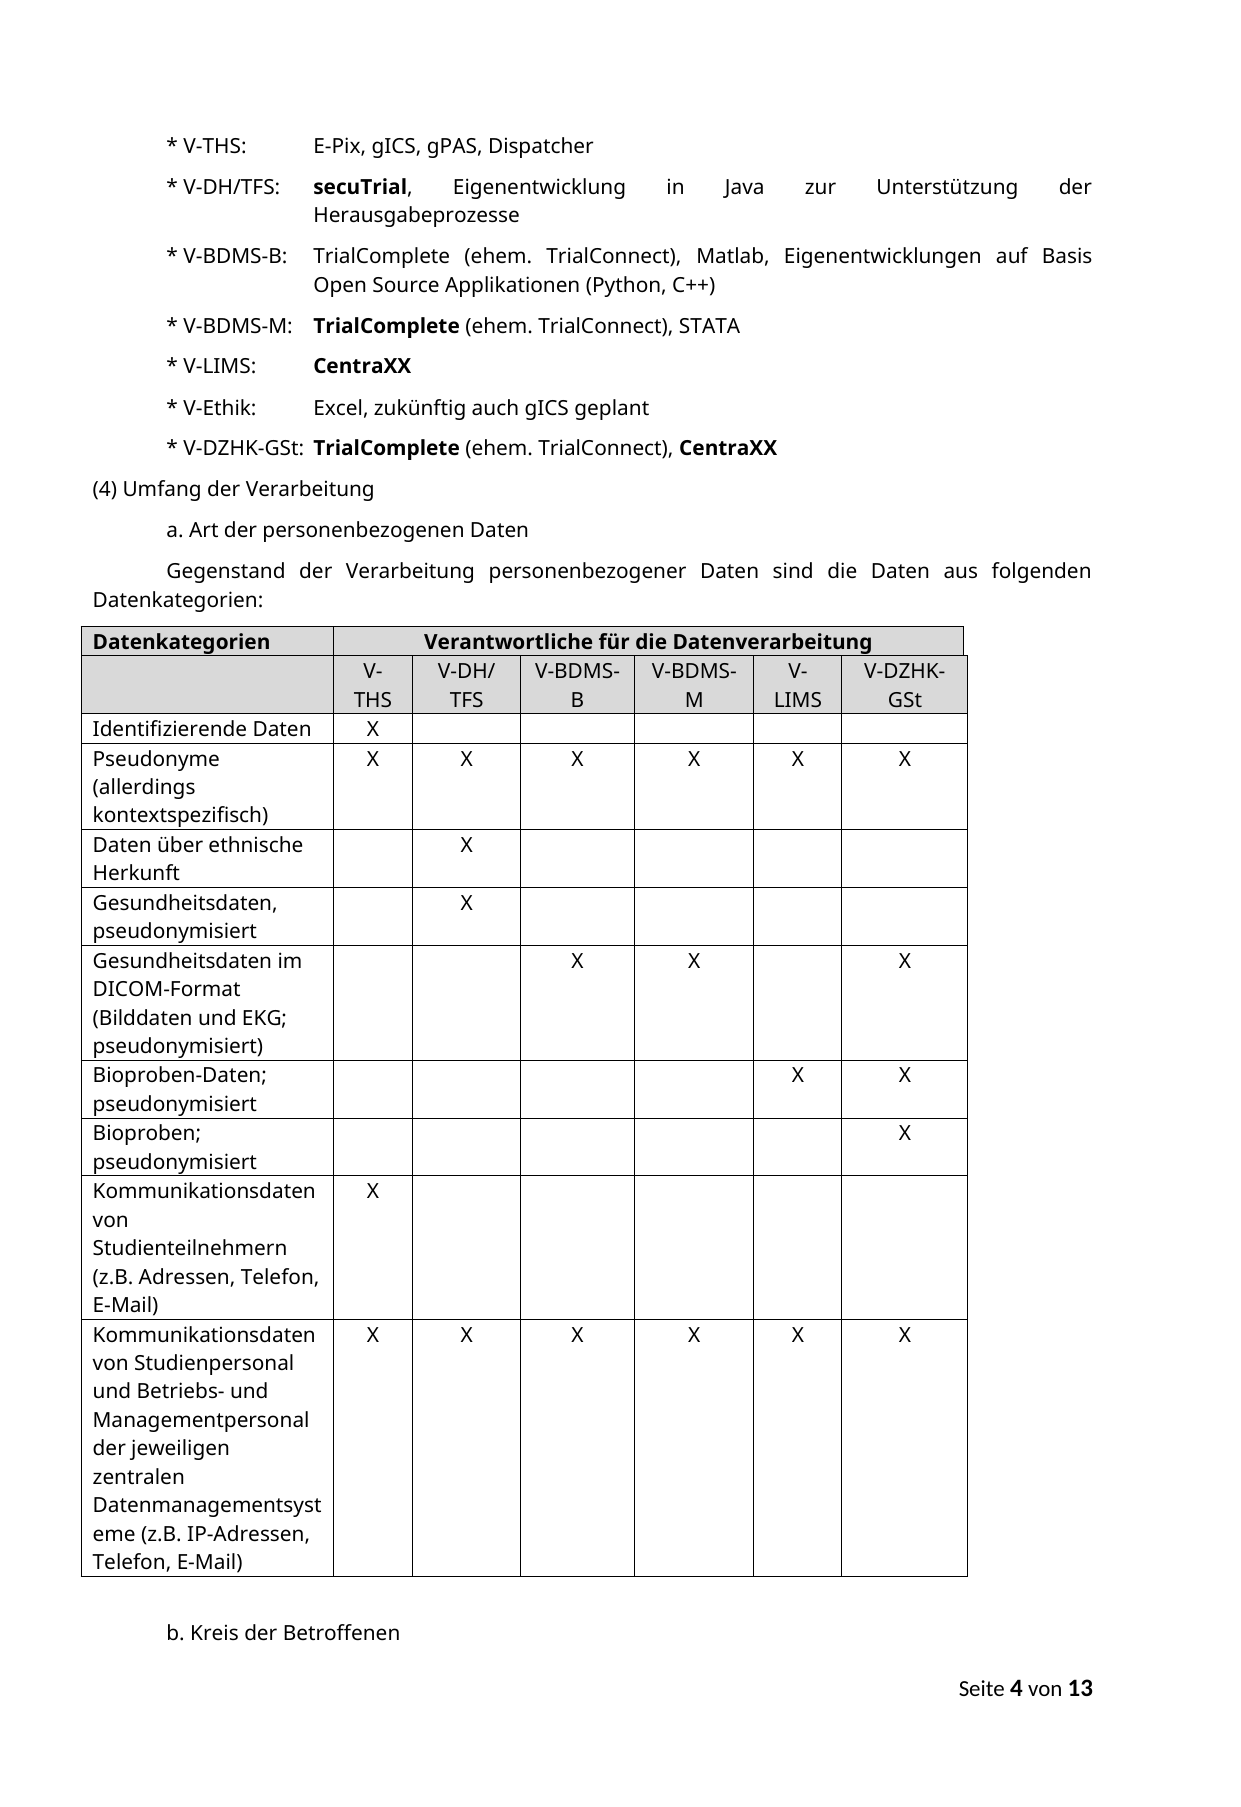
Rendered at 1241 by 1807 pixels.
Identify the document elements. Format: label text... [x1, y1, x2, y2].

table_cell X [635, 946, 753, 1059]
text (4) Umfang der Verarbeitung [92, 474, 1093, 503]
table_cell X [334, 714, 412, 743]
table_cell V-BDMS-M [635, 656, 753, 713]
table_cell [334, 830, 412, 887]
text * V-BDMS-B: TrialComplete (ehem. TrialConnect), Matlab, Eigenentwicklungen auf Basis Open Source Applikationen (Python, C++) [166, 241, 1093, 298]
text * V-DH/TFS: secuTrial, Eigenentwicklung in Java zur Unterstützung der Herausgabeprozesse [166, 172, 1093, 229]
table_cell [521, 1061, 634, 1117]
table_cell X [413, 830, 520, 887]
table_cell X [842, 744, 967, 829]
text * V-DZHK-GSt: TrialComplete (ehem. TrialConnect), CentraXX [166, 433, 1093, 462]
table_cell Kommunikationsdaten von Studienteilnehmern (z.B. Adressen, Telefon, E-Mail) [82, 1176, 333, 1319]
table_cell [521, 888, 634, 945]
table_cell X [334, 1176, 412, 1319]
table_cell Daten über ethnische Herkunft [82, 830, 333, 887]
table_cell [754, 714, 841, 743]
table_cell [334, 946, 412, 1059]
table_cell V-THS [334, 656, 412, 713]
table_cell X [842, 946, 967, 1059]
table_cell X [754, 1320, 841, 1576]
table_cell [413, 1061, 520, 1117]
table_cell [635, 830, 753, 887]
table_cell X [334, 744, 412, 829]
text * V-BDMS-M: TrialComplete (ehem. TrialConnect), STATA [166, 311, 1093, 339]
text Gegenstand der Verarbeitung personenbezogener Daten sind die Daten aus folgenden Datenkategorien: [92, 556, 1093, 613]
table_cell X [754, 1061, 841, 1117]
table_cell [413, 714, 520, 743]
table_cell X [754, 744, 841, 829]
table_cell [842, 1176, 967, 1319]
table_cell X [842, 1320, 967, 1576]
table_cell [521, 714, 634, 743]
table_cell [521, 1119, 634, 1175]
table_cell Kommunikationsdaten von Studienpersonal und Betriebs- und Managementpersonal der jeweiligen zentralen Datenmanagementsysteme (z.B. IP-Adressen, Telefon, E-Mail) [82, 1320, 333, 1576]
table_cell [334, 1061, 412, 1117]
table_header Datenkategorien [82, 627, 333, 655]
table_cell [754, 1176, 841, 1319]
table_header Verantwortliche für die Datenverarbeitung [334, 627, 963, 655]
table_cell X [521, 744, 634, 829]
table_cell Bioproben; pseudonymisiert [82, 1119, 333, 1175]
table_cell [334, 888, 412, 945]
table_cell X [413, 744, 520, 829]
table_cell [635, 1119, 753, 1175]
table_cell Pseudonyme (allerdings kontextspezifisch) [82, 744, 333, 829]
table_cell X [413, 1320, 520, 1576]
table_cell [754, 888, 841, 945]
table_cell Gesundheitsdaten, pseudonymisiert [82, 888, 333, 945]
table_cell [842, 714, 967, 743]
text b. Kreis der Betroffenen [92, 1618, 1093, 1646]
table_cell [413, 946, 520, 1059]
text * V-Ethik: Excel, zukünftig auch gICS geplant [166, 393, 1093, 421]
table_cell V-BDMS-B [521, 656, 634, 713]
table_cell [754, 1119, 841, 1175]
table_cell X [413, 888, 520, 945]
table_cell V-LIMS [754, 656, 841, 713]
text * V-THS: E-Pix, gICS, gPAS, Dispatcher [166, 131, 1093, 159]
table_cell [82, 656, 333, 713]
table_cell [413, 1176, 520, 1319]
table_cell X [521, 1320, 634, 1576]
table_cell Gesundheitsdaten im DICOM-Format (Bilddaten und EKG; pseudonymisiert) [82, 946, 333, 1059]
table_cell [635, 1176, 753, 1319]
table_cell X [635, 1320, 753, 1576]
table_cell V-DH/TFS [413, 656, 520, 713]
text * V-LIMS: CentraXX [166, 352, 1093, 380]
table_cell [842, 888, 967, 945]
table_cell Identifizierende Daten [82, 714, 333, 743]
table_cell [521, 1176, 634, 1319]
table_cell [754, 946, 841, 1059]
table_cell X [842, 1119, 967, 1175]
table_cell [754, 830, 841, 887]
text a. Art der personenbezogenen Daten [92, 515, 1093, 544]
table_cell [635, 1061, 753, 1117]
table_cell X [521, 946, 634, 1059]
table_cell [635, 888, 753, 945]
table_cell Bioproben-Daten; pseudonymisiert [82, 1061, 333, 1117]
table_cell [635, 714, 753, 743]
table_cell [842, 830, 967, 887]
table_cell [413, 1119, 520, 1175]
table_cell [521, 830, 634, 887]
table_cell X [842, 1061, 967, 1117]
table_cell V-DZHK-GSt [842, 656, 967, 713]
table_cell X [635, 744, 753, 829]
table_cell [334, 1119, 412, 1175]
table_cell X [334, 1320, 412, 1576]
